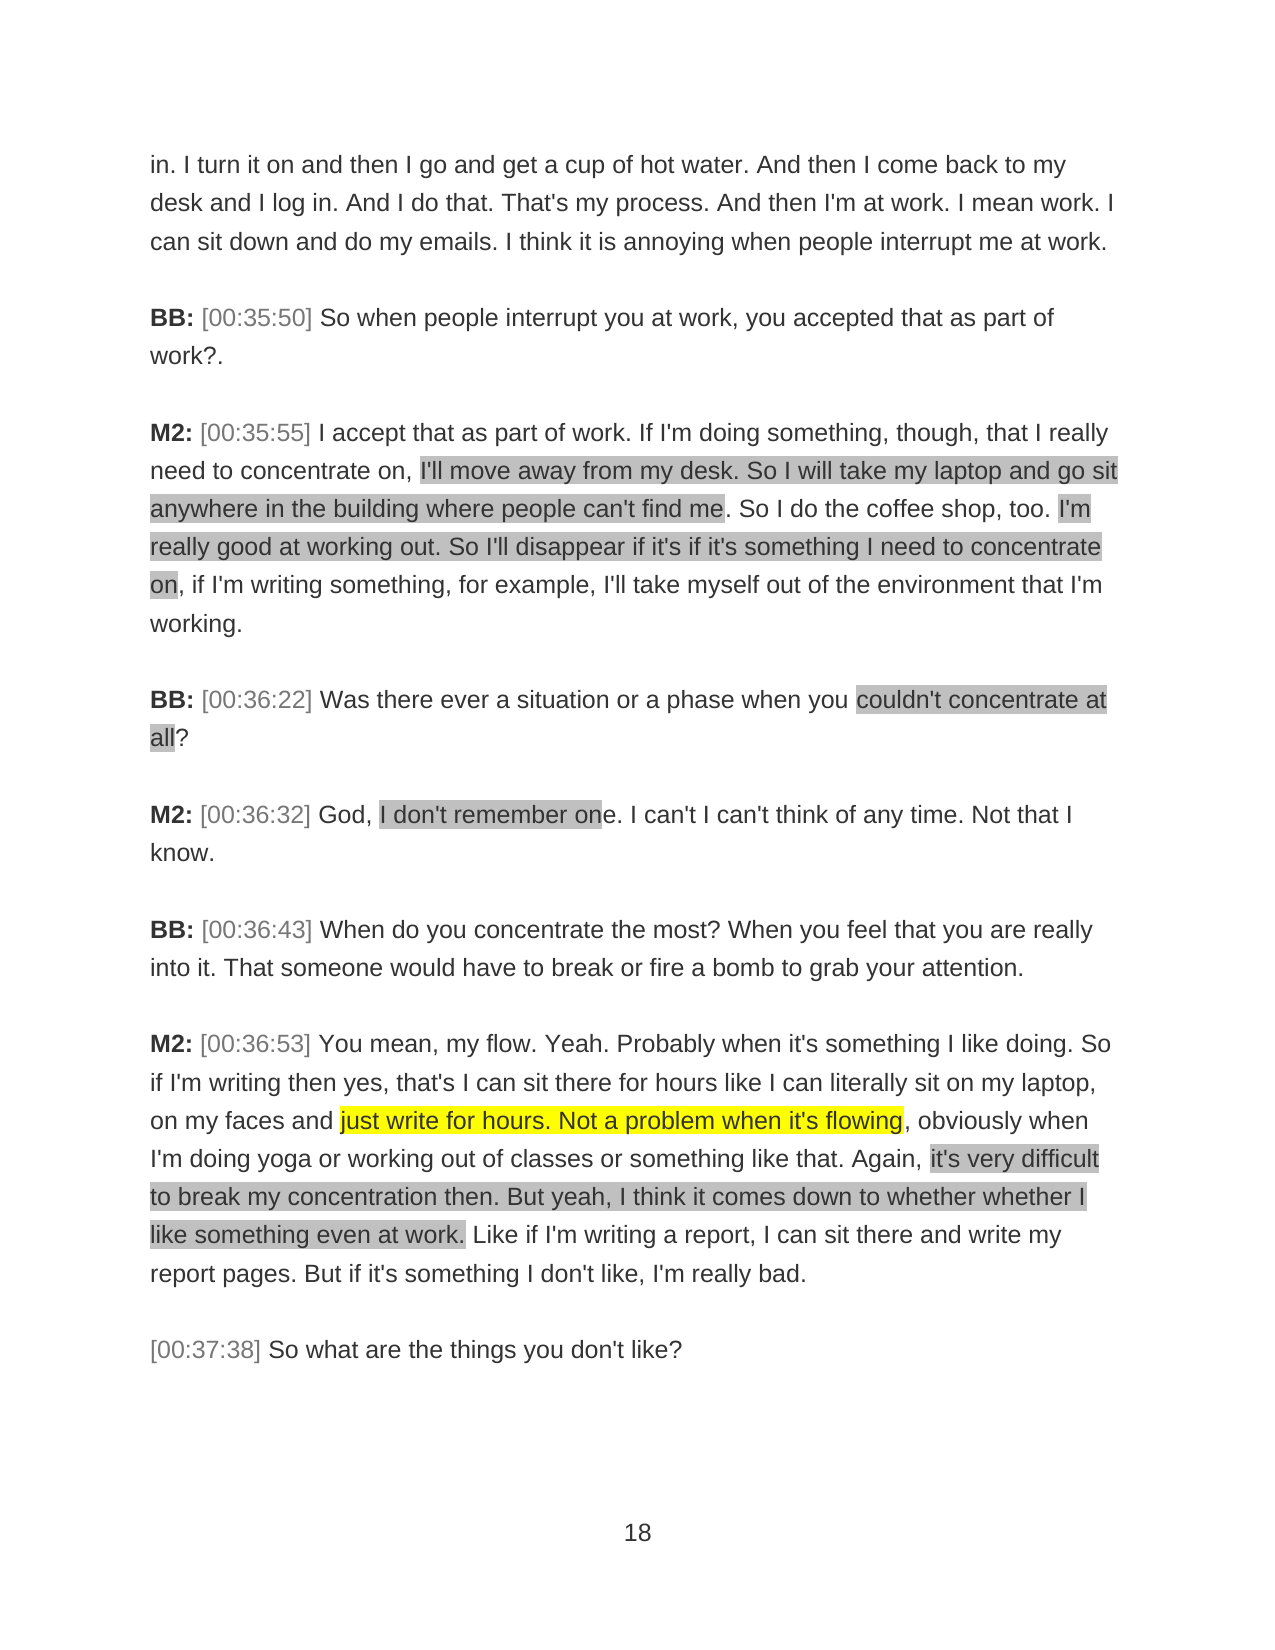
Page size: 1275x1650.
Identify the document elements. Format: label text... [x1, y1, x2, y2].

text [00:37:38] So what are the things you don't like? [150, 1335, 1125, 1364]
text M2: [00:35:55] I accept that as part of work. If I'm doing something, though, that I really need to concentrate on, I'll move away from my desk. So I will take my laptop and go sit anywhere in the building where people can't find me. So I do the coffee shop, too. I'm really good at working out. So I'll disappear if it's if it's something I need to concentrate on, if I'm writing something, for example, I'll take myself out of the environment that I'm working. [150, 418, 1125, 637]
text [150, 150, 1125, 255]
text BB: [00:36:43] When do you concentrate the most? When you feel that you are really into it. That someone would have to break or fire a bomb to grab your attention. [150, 914, 1125, 982]
text M2: [00:36:32] God, I don't remember one. I can't I can't think of any time. Not that I know. [150, 800, 1125, 867]
text M2: [00:36:53] You mean, my flow. Yeah. Probably when it's something I like doing. So if I'm writing then yes, that's I can sit there for hours like I can literally sit on my laptop, on my faces and just write for hours. Not a problem when it's flowing, obviously when I'm doing yoga or working out of classes or something like that. Again, it's very difficult to break my concentration then. But yeah, I think it comes down to whether whether I like something even at work. Like if I'm writing a report, I can sit there and write my report pages. But if it's something I don't like, I'm really bad. [150, 1029, 1125, 1287]
text BB: [00:35:50] So when people interrupt you at work, you accepted that as part of work?. [150, 303, 1125, 370]
text BB: [00:36:22] Was there ever a situation or a phase when you couldn't concentrate at all? [150, 685, 1125, 752]
